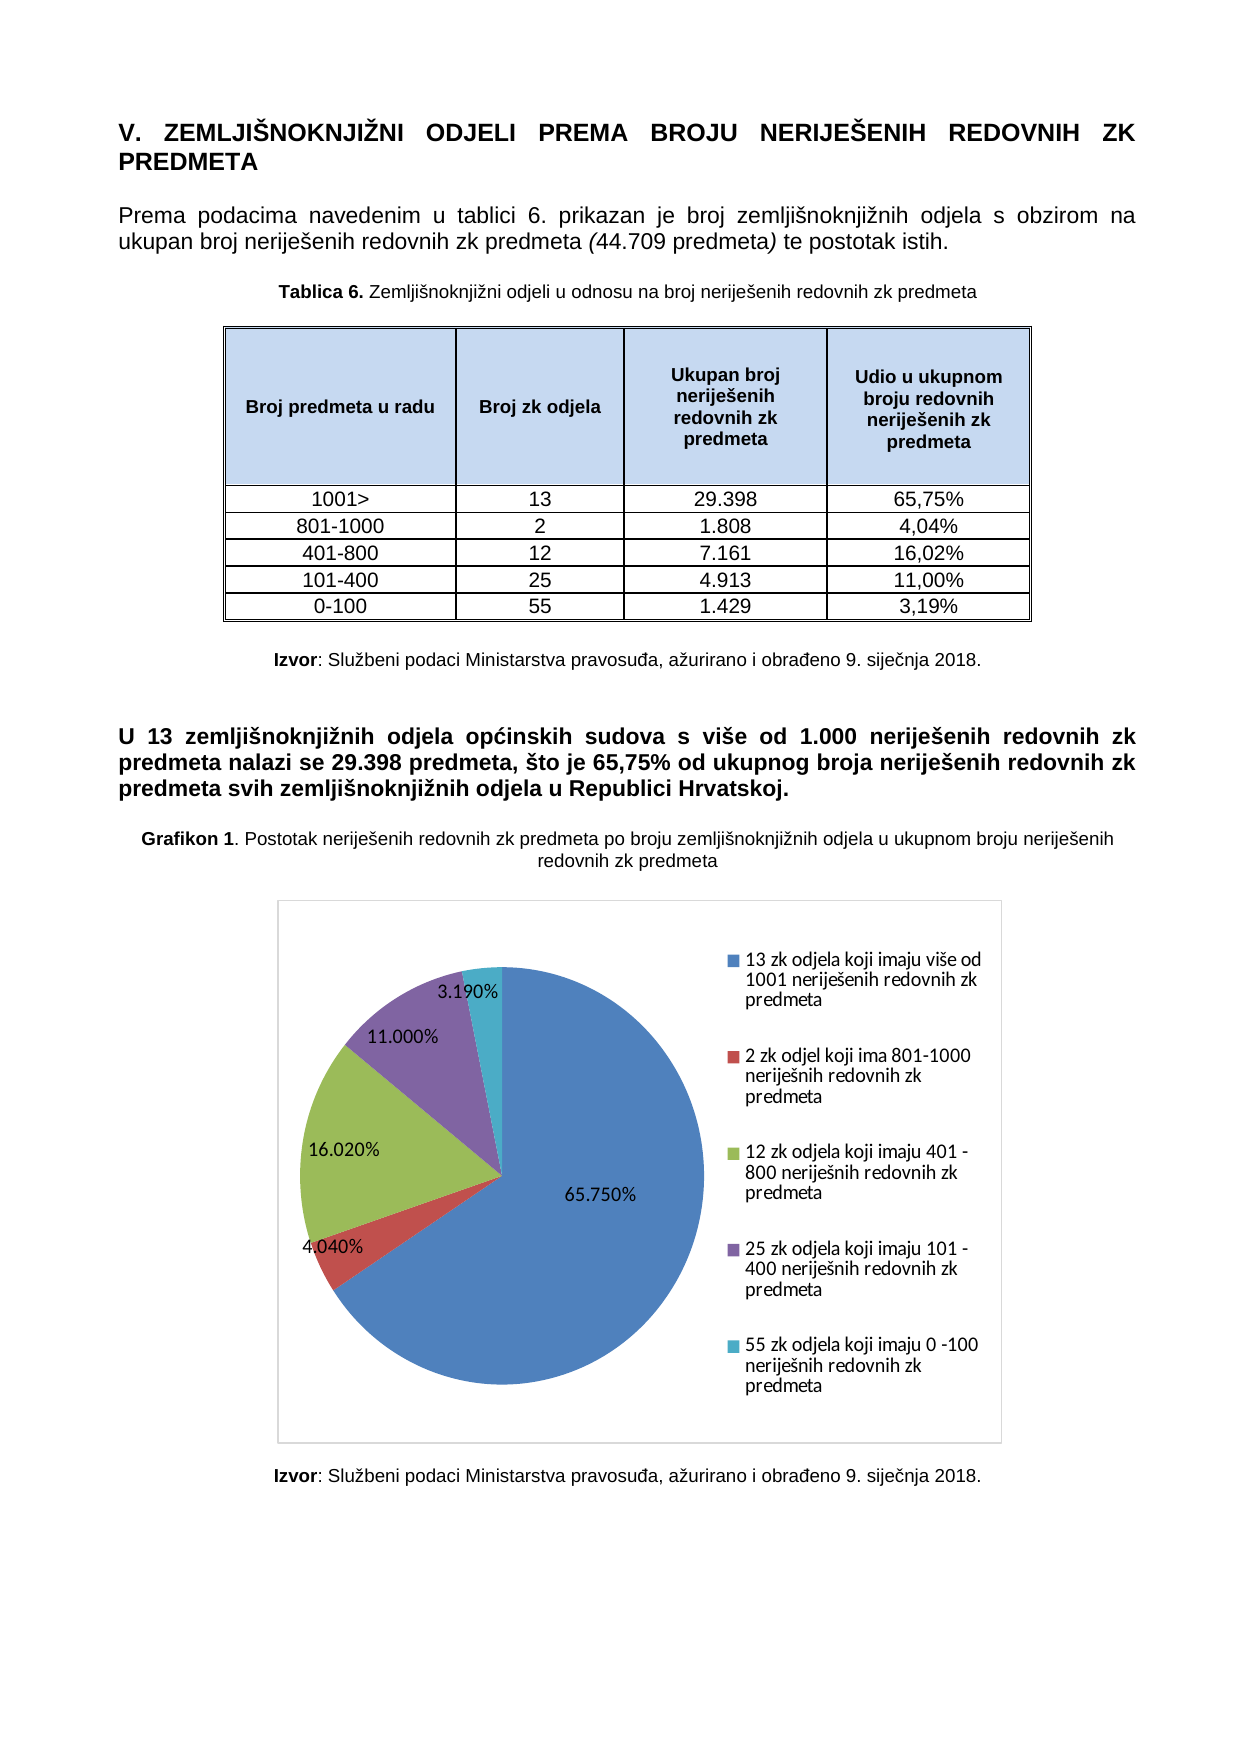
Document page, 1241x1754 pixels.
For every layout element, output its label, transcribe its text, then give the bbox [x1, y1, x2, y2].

table_cell 7.161 [625, 540, 826, 565]
table_cell 2 [457, 513, 623, 538]
table_cell 1001> [226, 486, 455, 511]
table_cell 1.808 [625, 513, 826, 538]
table_cell 1.429 [625, 594, 826, 619]
text Tablica 6. Zemljišnoknjižni odjeli u odnosu na broj neriješenih redovnih zk predmeta [118, 281, 1137, 303]
table_cell 0-100 [226, 594, 455, 619]
table_cell 25 [457, 567, 623, 592]
table_header Udio u ukupnom broju redovnih neriješenih zk predmeta [828, 329, 1029, 484]
table_cell 13 [457, 486, 623, 511]
table_cell 401-800 [226, 540, 455, 565]
table_cell 101-400 [226, 567, 455, 592]
table_cell 4,04% [828, 513, 1029, 538]
table_header Ukupan broj neriješenih redovnih zk predmeta [625, 329, 826, 484]
table_cell 3,19% [828, 594, 1029, 619]
table_header Broj predmeta u radu [226, 329, 455, 484]
table_cell 29.398 [625, 486, 826, 511]
text U 13 zemljišnoknjižnih odjela općinskih sudova s više od 1.000 neriješenih redovnih zk predmeta nalazi se 29.398 predmeta, što je 65,75% od ukupnog broja neriješenih redovnih zk predmeta svih zemljišnoknjižnih odjela u Republici Hrvatskoj. [118, 723, 1137, 802]
table_cell 65,75% [828, 486, 1029, 511]
table_cell 801-1000 [226, 513, 455, 538]
table_cell 16,02% [828, 540, 1029, 565]
table_header Broj zk odjela [457, 329, 623, 484]
text Grafikon 1. Postotak neriješenih redovnih zk predmeta po broju zemljišnoknjižnih odjela u ukupnom broju neriješenih redovnih zk predmeta [118, 828, 1137, 871]
text Izvor: Službeni podaci Ministarstva pravosuđa, ažurirano i obrađeno 9. siječnja 2018. [118, 1465, 1137, 1487]
table_cell 11,00% [828, 567, 1029, 592]
table_cell 55 [457, 594, 623, 619]
text Izvor: Službeni podaci Ministarstva pravosuđa, ažurirano i obrađeno 9. siječnja 2018. [118, 648, 1137, 670]
table_cell 4.913 [625, 567, 826, 592]
table_cell 12 [457, 540, 623, 565]
subtitle V. ZEMLJIŠNOKNJIŽNI ODJELI PREMA BROJU NERIJEŠENIH REDOVNIH ZK PREDMETA [118, 118, 1137, 176]
text Prema podacima navedenim u tablici 6. prikazan je broj zemljišnoknjižnih odjela s obzirom na ukupan broj neriješenih redovnih zk predmeta (44.709 predmeta) te postotak istih. [118, 202, 1137, 255]
